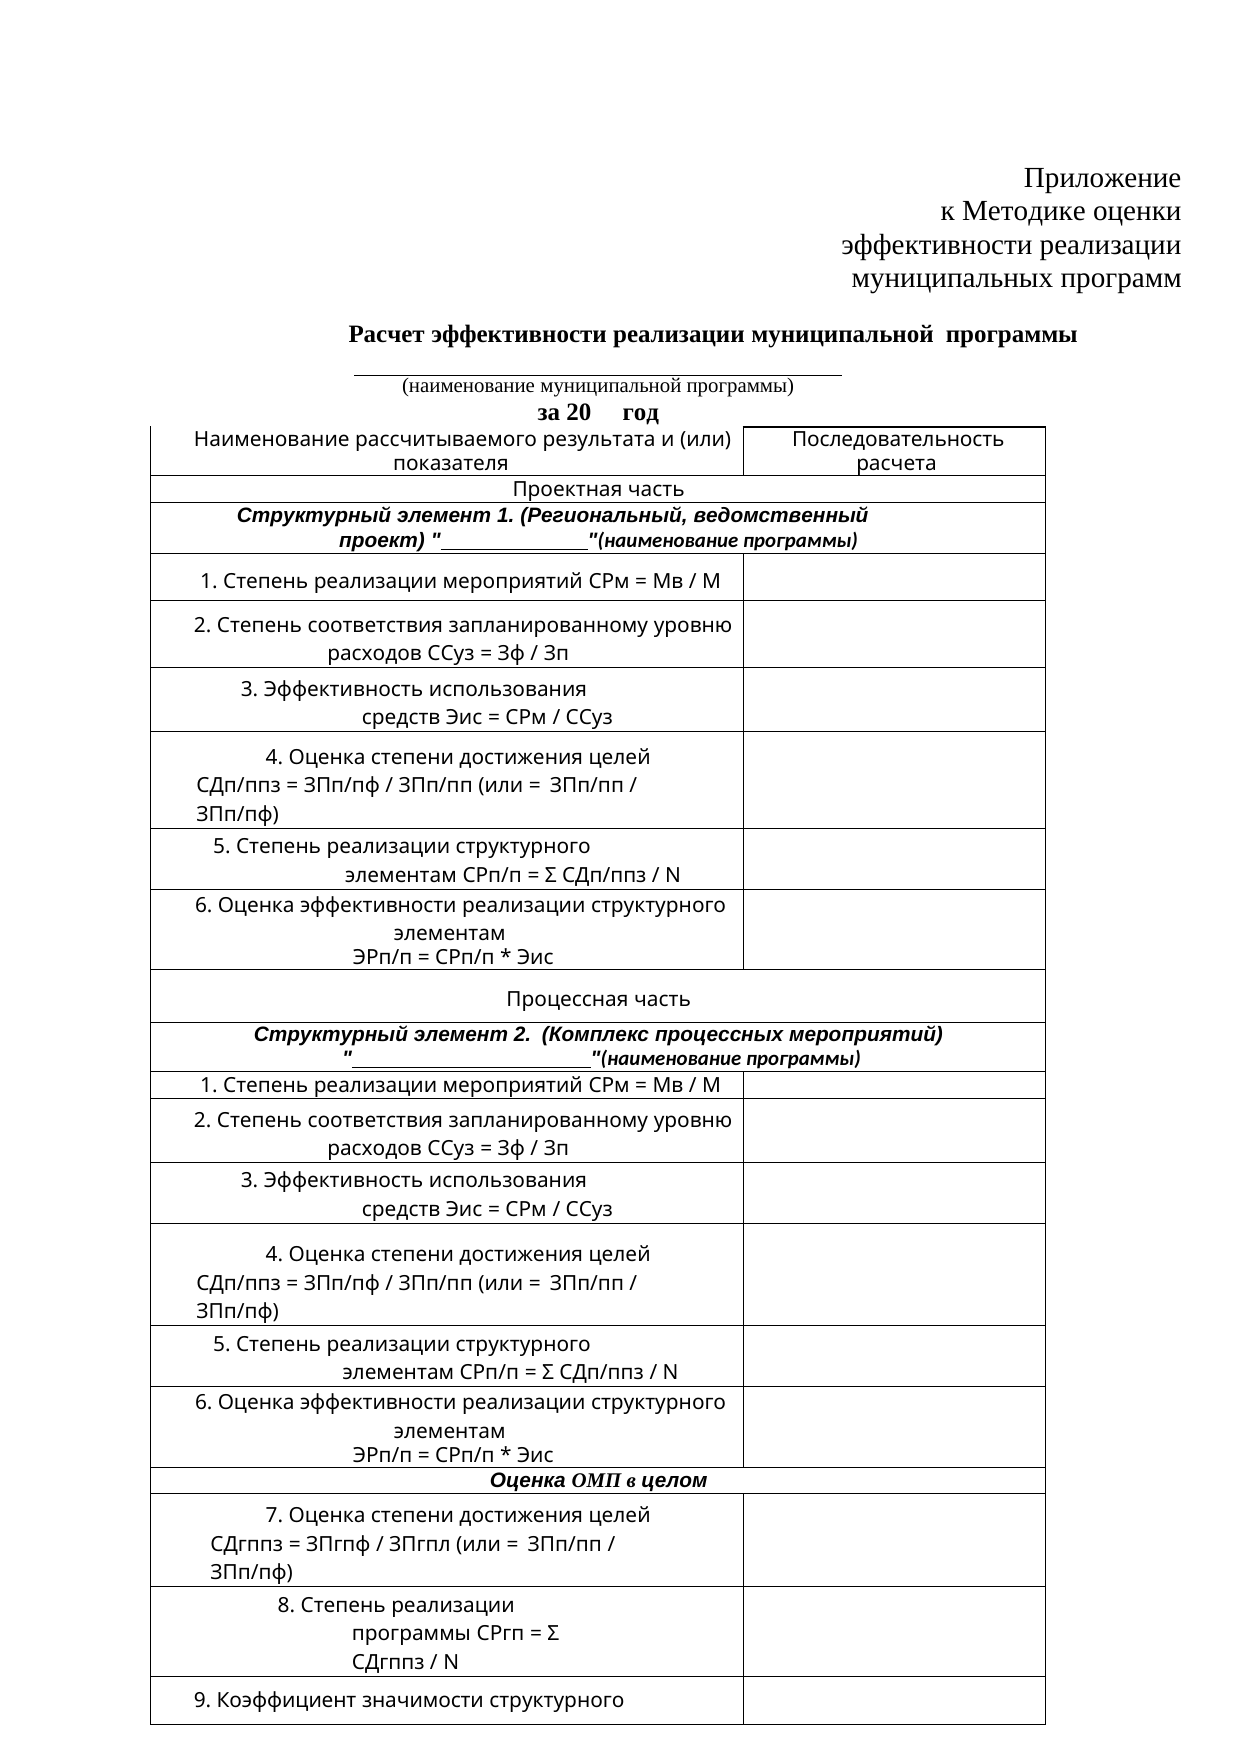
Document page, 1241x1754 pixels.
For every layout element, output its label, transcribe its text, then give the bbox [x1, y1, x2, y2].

table_header Наименование рассчитываемого результата и (или) показателя [151, 426, 743, 475]
table_cell [744, 1587, 1045, 1676]
table_cell [744, 1387, 1045, 1467]
table_cell Структурный элемент 1. (Региональный, ведомственный проект) " "(наименование программы) [151, 503, 1045, 553]
table_cell [744, 732, 1045, 828]
table_cell [744, 1072, 1045, 1098]
table_cell 7. Оценка степени достижения целей СДгппз = ЗПгпф / ЗПгпл (или = ЗПп/пп / ЗПп/пф) [151, 1494, 743, 1586]
table_cell 3. Эффективность использования средств Эис = СРм / ССуз [151, 1163, 743, 1223]
table_cell [744, 554, 1045, 600]
table_cell Оценка ОМП в целом [151, 1468, 1045, 1493]
table_cell 2. Степень соответствия запланированному уровню расходов ССуз = Зф / Зп [151, 601, 743, 667]
table_cell 2. Степень соответствия запланированному уровню расходов ССуз = Зф / Зп [151, 1099, 743, 1162]
text Расчет эффективности реализации муниципальной программы [62, 319, 1181, 347]
table_cell [744, 1224, 1045, 1325]
table_cell [744, 601, 1045, 667]
table_cell 1. Степень реализации мероприятий СРм = Мв / М [151, 554, 743, 600]
table_cell [744, 829, 1045, 889]
table_cell Структурный элемент 2. (Комплекс процессных мероприятий) " "(наименование программы) [151, 1023, 1045, 1071]
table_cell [151, 1677, 743, 1724]
table_cell 5. Степень реализации структурного элементам СРп/п = Σ СДп/ппз / N [151, 1326, 743, 1386]
table_cell [744, 668, 1045, 731]
table_cell Проектная часть [151, 476, 1045, 502]
text (наименование муниципальной программы) [402, 371, 1192, 397]
table_cell 4. Оценка степени достижения целей СДп/ппз = ЗПп/пф / ЗПп/пп (или = ЗПп/пп / ЗПп/пф) [151, 1224, 743, 1325]
table_cell 4. Оценка степени достижения целей СДп/ппз = ЗПп/пф / ЗПп/пп (или = ЗПп/пп / ЗПп/пф) [151, 732, 743, 828]
table_cell [744, 1099, 1045, 1162]
text за 20 год [106, 397, 1090, 426]
text Приложение к Методике оценки эффективности реализации муниципальных программ [840, 160, 1181, 294]
table_header Последовательность расчета [744, 428, 1045, 475]
table_cell 6. Оценка эффективности реализации структурного элементам ЭРп/п = СРп/п * Эис [151, 890, 743, 969]
table_cell 1. Степень реализации мероприятий СРм = Мв / М [151, 1072, 743, 1098]
table_cell [744, 1494, 1045, 1586]
table_cell [744, 1677, 1045, 1724]
table_cell 6. Оценка эффективности реализации структурного элементам ЭРп/п = СРп/п * Эис [151, 1387, 743, 1467]
table_cell Процессная часть [151, 970, 1045, 1022]
table_cell 8. Степень реализации программы СРгп = Σ СДгппз / N [151, 1587, 743, 1676]
table_cell 3. Эффективность использования средств Эис = СРм / ССуз [151, 668, 743, 731]
table_cell [744, 1163, 1045, 1223]
table_cell [744, 1326, 1045, 1386]
table_cell 5. Степень реализации структурного элементам СРп/п = Σ СДп/ппз / N [151, 829, 743, 889]
table_cell [744, 890, 1045, 969]
